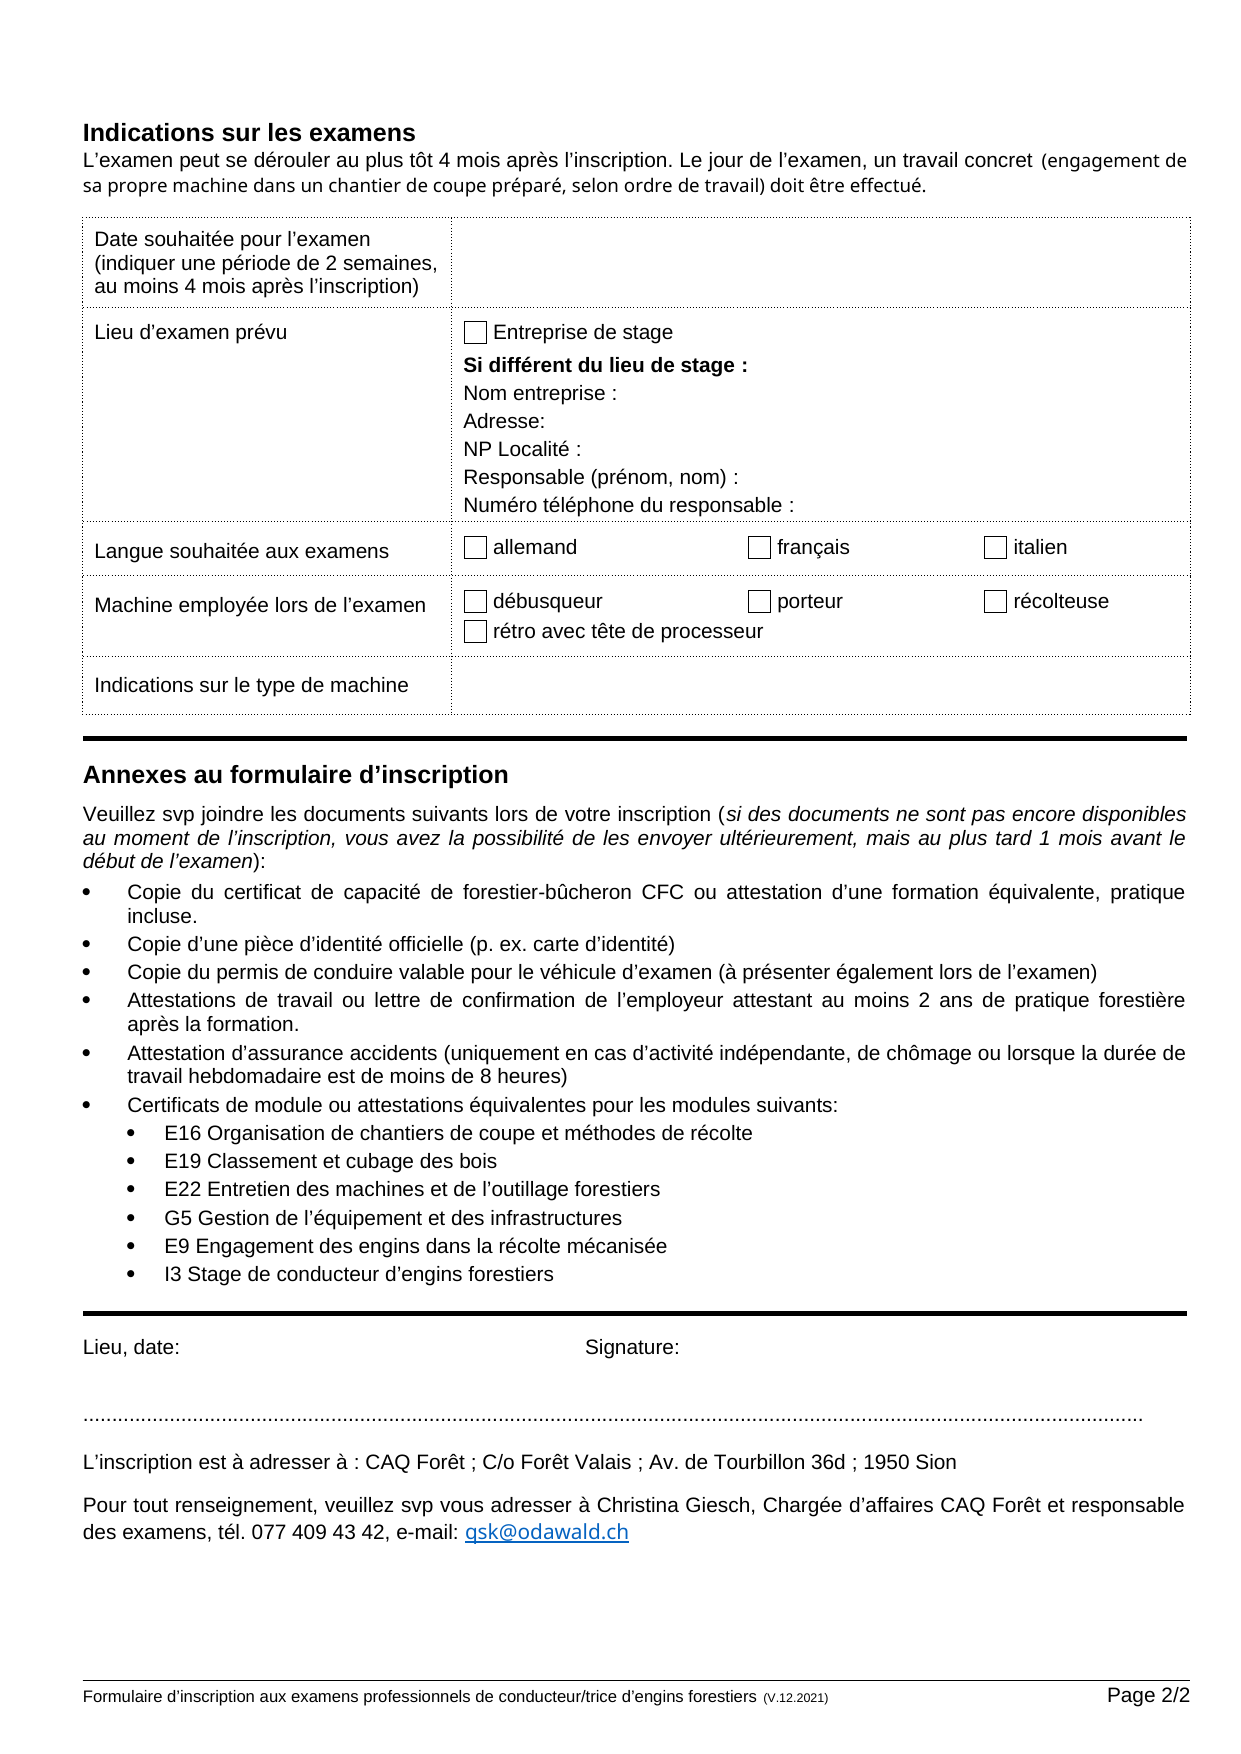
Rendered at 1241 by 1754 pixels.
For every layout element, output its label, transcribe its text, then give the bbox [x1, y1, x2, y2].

list G5 Gestion de l’équipement et des infrastructures [127, 1205, 1187, 1229]
table_cell Lieu d’examen prévu [83, 307, 452, 521]
text L’inscription est à adresser à : CAQ Forêt ; C/o Forêt Valais ; Av. de Tourbillon 36d ; 1950 Sion [83, 1450, 1187, 1474]
table_cell Langue souhaitée aux examens [83, 521, 452, 575]
text Indications sur les examens [83, 118, 1187, 147]
table_header [452, 217, 1190, 307]
list Attestation d’assurance accidents (uniquement en cas d’activité indépendante, de chômage ou lorsque la durée de travail hebdomadaire est de moins de 8 heures) [83, 1040, 1187, 1088]
table_cell [452, 656, 1190, 714]
list Copie d’une pièce d’identité officielle (p. ex. carte d’identité) [83, 932, 1187, 956]
list Copie du permis de conduire valable pour le véhicule d’examen (à présenter également lors de l’examen) [83, 960, 1187, 984]
list I3 Stage de conducteur d’engins forestiers [127, 1262, 1187, 1286]
text ........................................................................................................................................................................................ [83, 1402, 1187, 1426]
text Pour tout renseignement, veuillez svp vous adresser à Christina Giesch, Chargée d’affaires CAQ Forêt et responsable des examens, tél. 077 409 43 42, e-mail: qsk@odawald.ch [83, 1493, 1187, 1546]
table_cell allemand français italien [452, 521, 1190, 575]
text Lieu, date: Signature: [83, 1335, 1187, 1359]
list E22 Entretien des machines et de l’outillage forestiers [127, 1177, 1187, 1201]
table_cell Entreprise de stage Si différent du lieu de stage : Nom entreprise : Adresse: NP Localité : Responsable (prénom, nom) : Numéro téléphone du responsable : [452, 307, 1190, 521]
text Annexes au formulaire d’inscription [83, 760, 1187, 789]
text L’examen peut se dérouler au plus tôt 4 mois après l’inscription. Le jour de l’examen, un travail concret (engagement de sa propre machine dans un chantier de coupe préparé, selon ordre de travail) doit être effectué. [83, 147, 1187, 198]
table_cell Indications sur le type de machine [83, 656, 452, 714]
list Copie du certificat de capacité de forestier-bûcheron CFC ou attestation d’une formation équivalente, pratique incluse. [83, 879, 1187, 927]
list E9 Engagement des engins dans la récolte mécanisée [127, 1234, 1187, 1258]
list Certificats de module ou attestations équivalentes pour les modules suivants: [83, 1092, 1187, 1117]
text Veuillez svp joindre les documents suivants lors de votre inscription (si des documents ne sont pas encore disponibles au moment de l’inscription, vous avez la possibilité de les envoyer ultérieurement, mais au plus tard 1 mois avant le début de l’examen): [83, 801, 1187, 873]
list E16 Organisation de chantiers de coupe et méthodes de récolte [127, 1121, 1187, 1145]
table_cell débusqueur porteur récolteuse rétro avec tête de processeur [452, 575, 1190, 656]
table_header Date souhaitée pour l’examen (indiquer une période de 2 semaines, au moins 4 mois après l’inscription) [83, 217, 452, 307]
table_cell Machine employée lors de l’examen [83, 575, 452, 656]
list E19 Classement et cubage des bois [127, 1149, 1187, 1173]
list Attestations de travail ou lettre de confirmation de l’employeur attestant au moins 2 ans de pratique forestière après la formation. [83, 988, 1187, 1036]
